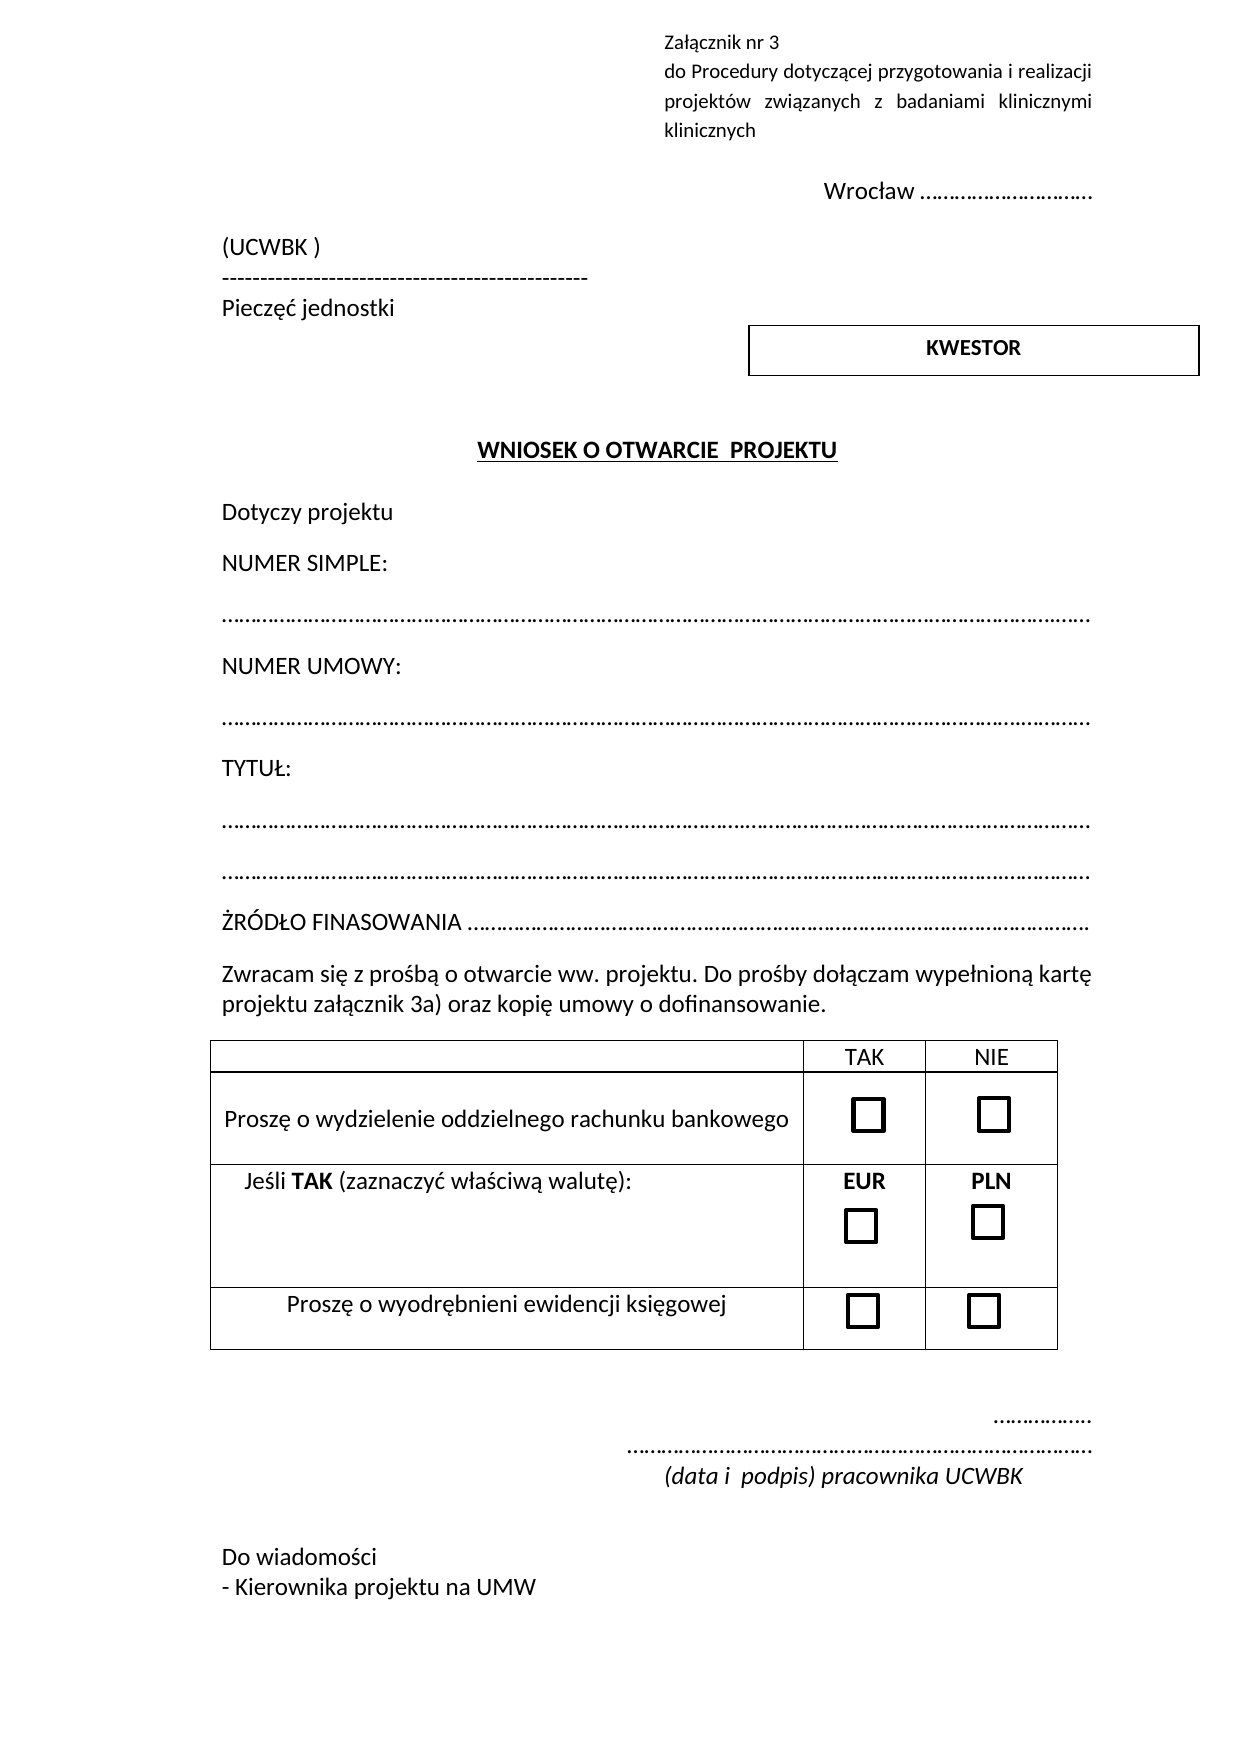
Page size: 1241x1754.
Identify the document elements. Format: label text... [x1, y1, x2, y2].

text Do wiadomości [222, 1541, 1093, 1571]
text ……………………………………………………………………………………………………………………….…………… [222, 855, 1093, 886]
table_cell PLN [926, 1165, 1057, 1287]
table_cell [926, 1288, 1057, 1349]
text Wrocław ………………………… [694, 175, 1093, 206]
text WNIOSEK O OTWARCIE PROJEKTU [222, 435, 1093, 465]
text (UCWBK ) [222, 231, 1093, 262]
text do Procedury dotyczącej przygotowania i realizacji projektów związanych z badaniami klinicznymi klinicznych [664, 59, 1093, 142]
table_cell Proszę o wydzielenie oddzielnego rachunku bankowego [211, 1073, 803, 1164]
text ………………………………………………………………………………………………………………………….………… [222, 701, 1093, 732]
table_cell Jeśli TAK (zaznaczyć właściwą walutę): [211, 1165, 803, 1287]
table_cell [926, 1073, 1057, 1164]
text Załącznik nr 3 [590, 29, 1093, 55]
table_cell [804, 1288, 925, 1349]
text (data i podpis) pracownika UCWBK [664, 1460, 1093, 1491]
text ……………………………………………………………………………………………………………………………….…… [222, 598, 1093, 629]
table_header TAK [804, 1041, 925, 1071]
text Dotyczy projektu [222, 496, 1093, 526]
table_header [211, 1041, 803, 1071]
text - Kierownika projektu na UMW [222, 1571, 1093, 1602]
text ……………………………………………………………………………….…………………………………………………… [222, 804, 1093, 834]
text ------------------------------------------------ [222, 262, 1093, 292]
table_cell [804, 1073, 925, 1164]
table_cell Proszę o wyodrębnieni ewidencji księgowej [211, 1288, 803, 1349]
text ŻRÓDŁO FINASOWANIA …………………………………………………………………..…………………………. [222, 907, 1093, 937]
text Pieczęć jednostki [222, 292, 1093, 323]
text NUMER SIMPLE: [222, 547, 1093, 578]
text ……………..……………………………………………………………………… [222, 1399, 1093, 1460]
table_header NIE [926, 1041, 1057, 1071]
text NUMER UMOWY: [222, 650, 1093, 680]
text TYTUŁ: [222, 752, 1093, 783]
table_cell EUR [804, 1165, 925, 1287]
text Zwracam się z prośbą o otwarcie ww. projektu. Do prośby dołączam wypełnioną kartę projektu załącznik 3a) oraz kopię umowy o dofinansowanie. [222, 958, 1093, 1019]
